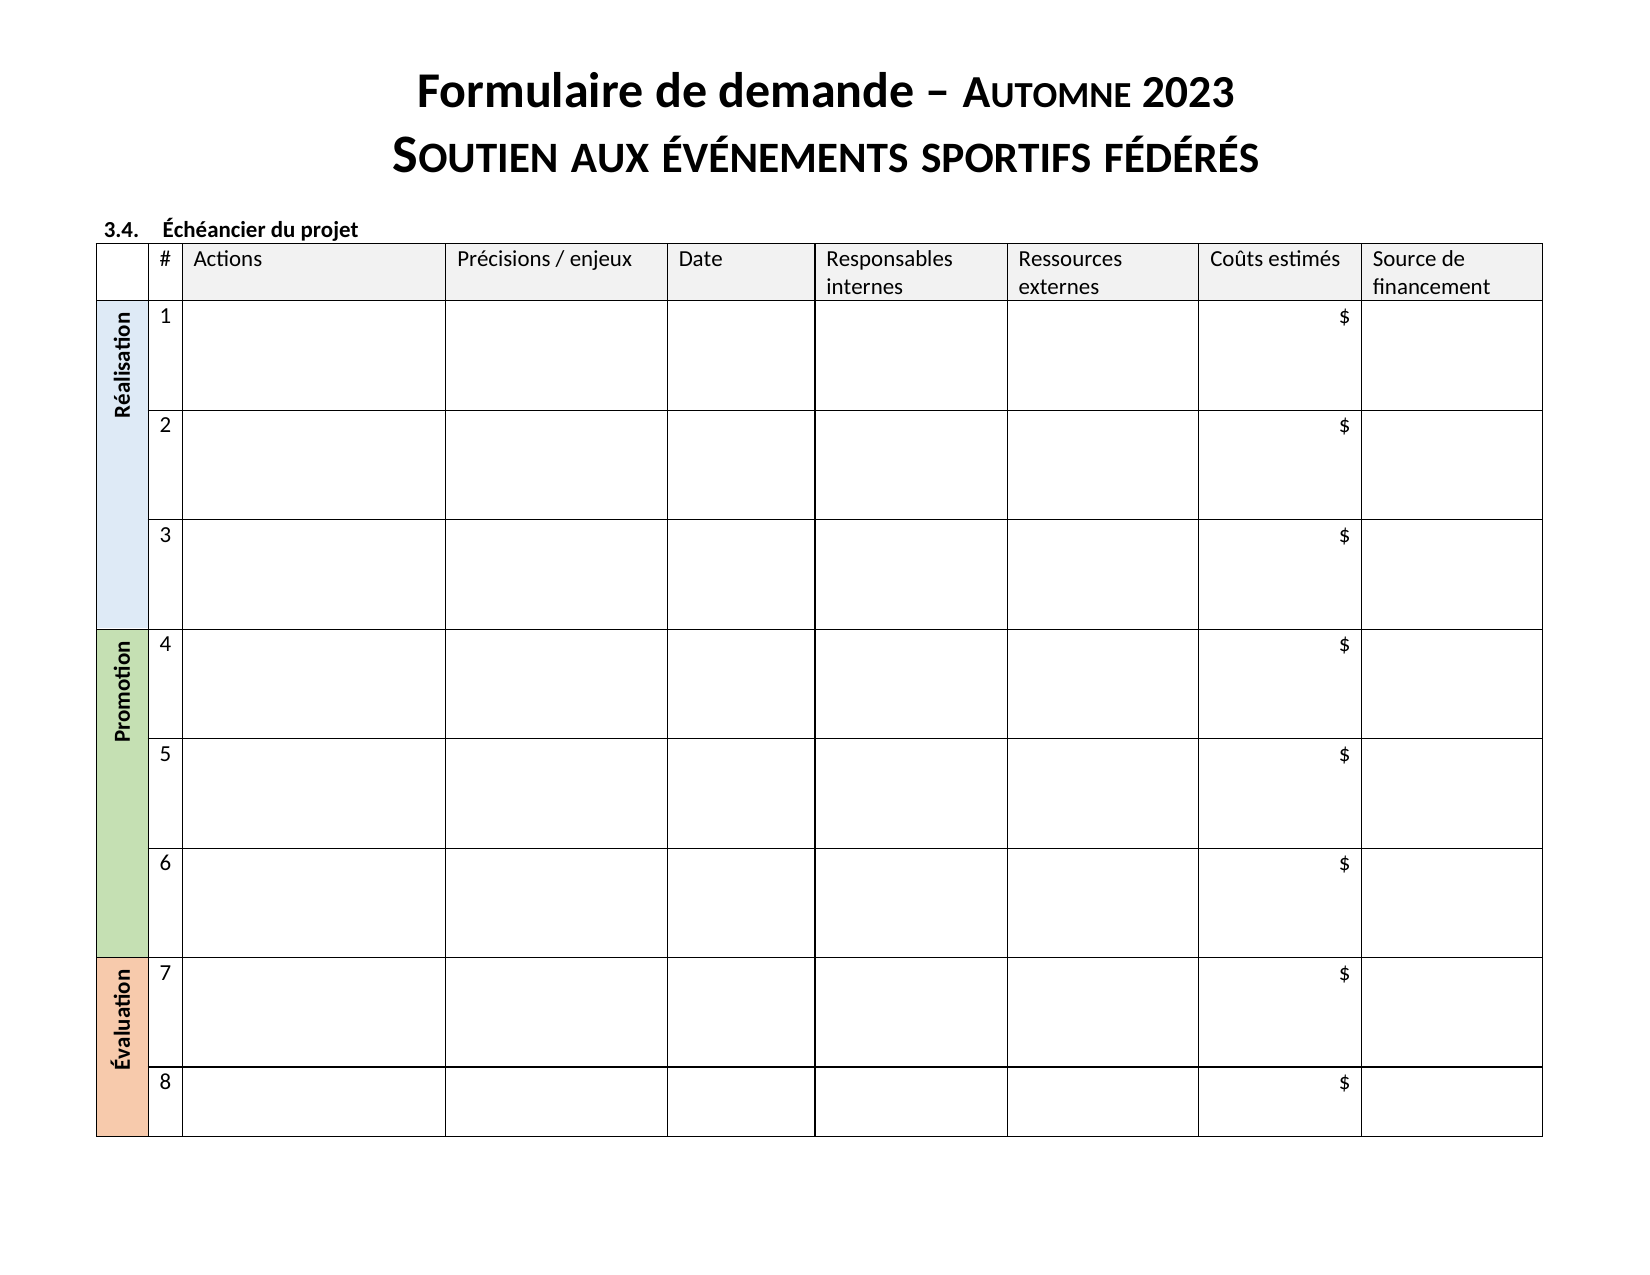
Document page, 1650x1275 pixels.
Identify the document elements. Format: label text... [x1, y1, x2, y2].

table_cell [668, 958, 814, 1066]
table_header Responsables internes [816, 244, 1007, 300]
table_cell [668, 301, 814, 409]
table_cell [816, 301, 1007, 409]
table_cell Évaluation [97, 958, 148, 1136]
table_cell [1008, 958, 1198, 1066]
table_cell $ [1199, 301, 1361, 409]
table_cell [183, 958, 445, 1066]
table_cell [183, 630, 445, 738]
table_cell [1362, 630, 1542, 738]
table_cell 5 [149, 739, 182, 847]
table_cell [446, 630, 667, 738]
table_cell [1362, 958, 1542, 1066]
table_cell $ [1199, 849, 1361, 957]
table_cell [816, 849, 1007, 957]
table_cell [446, 1068, 667, 1136]
table_cell [668, 1068, 814, 1136]
table_header # [149, 244, 182, 300]
table_cell [1362, 849, 1542, 957]
table_cell [1362, 301, 1542, 409]
table_cell Réalisation [97, 301, 148, 628]
table_cell $ [1199, 739, 1361, 847]
table_cell $ [1199, 958, 1361, 1066]
table_header Actions [183, 244, 445, 300]
table_cell [1362, 411, 1542, 519]
table_cell [183, 849, 445, 957]
table_cell [816, 1068, 1007, 1136]
table_cell 2 [149, 411, 182, 519]
table_cell [668, 849, 814, 957]
table_cell [446, 849, 667, 957]
table_header Source de financement [1362, 244, 1542, 300]
table_header Précisions / enjeux [446, 244, 667, 300]
table_cell [183, 411, 445, 519]
table_cell [446, 411, 667, 519]
table_cell [446, 958, 667, 1066]
table_cell [1362, 520, 1542, 628]
table_cell [1008, 301, 1198, 409]
table_header Ressources externes [1008, 244, 1198, 300]
table_cell $ [1199, 630, 1361, 738]
table_cell [1008, 411, 1198, 519]
table_cell [816, 411, 1007, 519]
table_cell [816, 520, 1007, 628]
table_cell [1008, 520, 1198, 628]
table_cell [668, 739, 814, 847]
list Échéancier du projet [82, 215, 1444, 243]
table_cell 3 [149, 520, 182, 628]
table_cell [1008, 739, 1198, 847]
table_cell Promotion [97, 630, 148, 957]
table_cell 4 [149, 630, 182, 738]
table_cell $ [1199, 411, 1361, 519]
table_header [97, 244, 148, 300]
table_cell [668, 411, 814, 519]
table_cell [816, 958, 1007, 1066]
table_cell [816, 739, 1007, 847]
table_cell [1008, 849, 1198, 957]
table_cell [1362, 1068, 1542, 1136]
table_cell [446, 520, 667, 628]
table_cell [668, 520, 814, 628]
table_cell [183, 520, 445, 628]
table_header Date [668, 244, 814, 300]
table_cell [1362, 739, 1542, 847]
table_cell 8 [149, 1068, 182, 1136]
table_cell [446, 301, 667, 409]
table_cell [1008, 1068, 1198, 1136]
table_cell [816, 630, 1007, 738]
table_cell [183, 739, 445, 847]
table_cell [183, 301, 445, 409]
table_cell [668, 630, 814, 738]
table_cell [446, 739, 667, 847]
table_cell $ [1199, 1068, 1361, 1136]
table_cell 7 [149, 958, 182, 1066]
table_cell 6 [149, 849, 182, 957]
table_cell [183, 1068, 445, 1136]
table_header Coûts estimés [1199, 244, 1361, 300]
table_cell 1 [149, 301, 182, 409]
table_cell $ [1199, 520, 1361, 628]
table_cell [1008, 630, 1198, 738]
